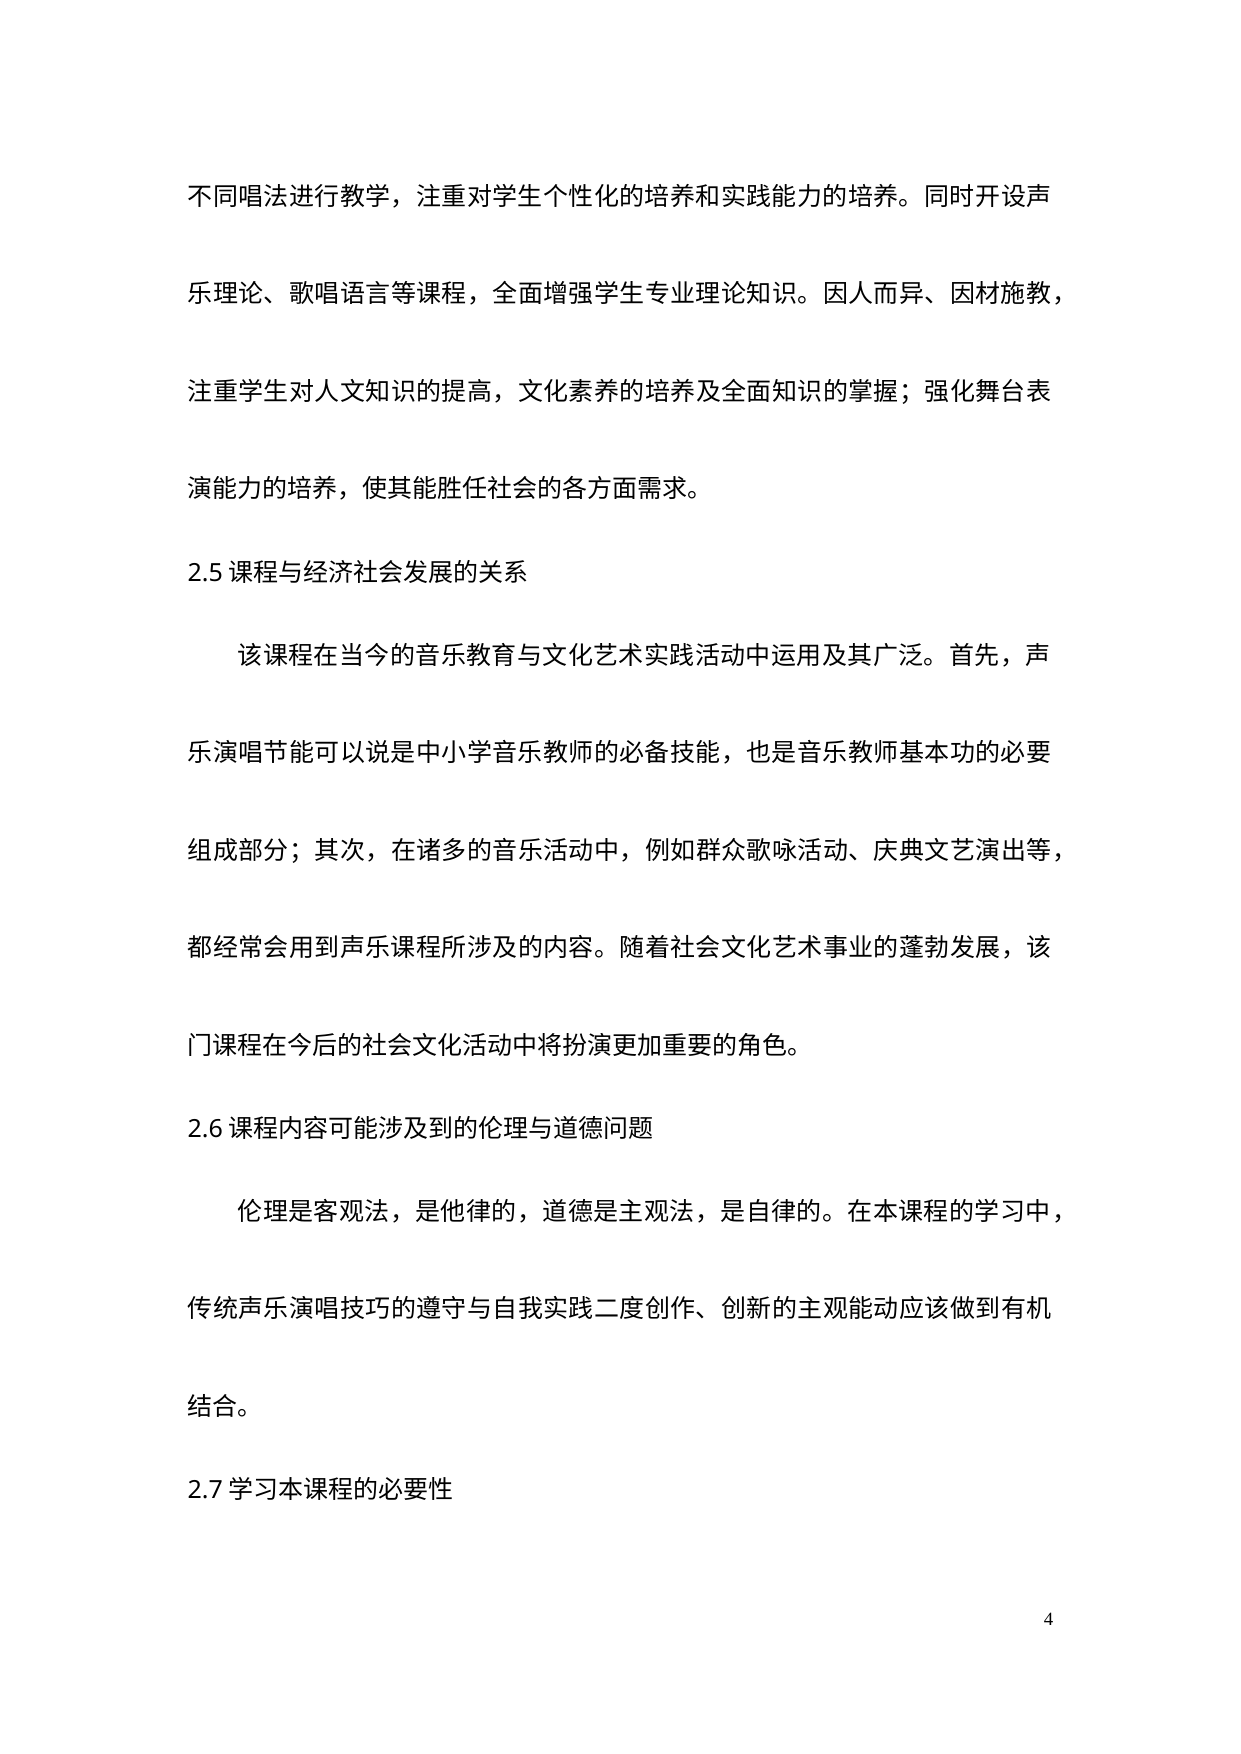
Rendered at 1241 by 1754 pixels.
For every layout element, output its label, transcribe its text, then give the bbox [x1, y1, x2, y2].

text 2.5课程与经济社会发展的关系 [187, 538, 1053, 603]
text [187, 162, 1053, 519]
text 该课程在当今的音乐教育与文化艺术实践活动中运用及其广泛。首先，声乐演唱节能可以说是中小学音乐教师的必备技能，也是音乐教师基本功的必要组成部分；其次，在诸多的音乐活动中，例如群众歌咏活动、庆典文艺演出等，都经常会用到声乐课程所涉及的内容。随着社会文化艺术事业的蓬勃发展，该门课程在今后的社会文化活动中将扮演更加重要的角色。 [187, 621, 1053, 1076]
text 2.7学习本课程的必要性 [187, 1455, 1053, 1520]
text 伦理是客观法，是他律的，道德是主观法，是自律的。在本课程的学习中，传统声乐演唱技巧的遵守与自我实践二度创作、创新的主观能动应该做到有机结合。 [187, 1177, 1053, 1437]
text 2.6课程内容可能涉及到的伦理与道德问题 [187, 1094, 1053, 1159]
